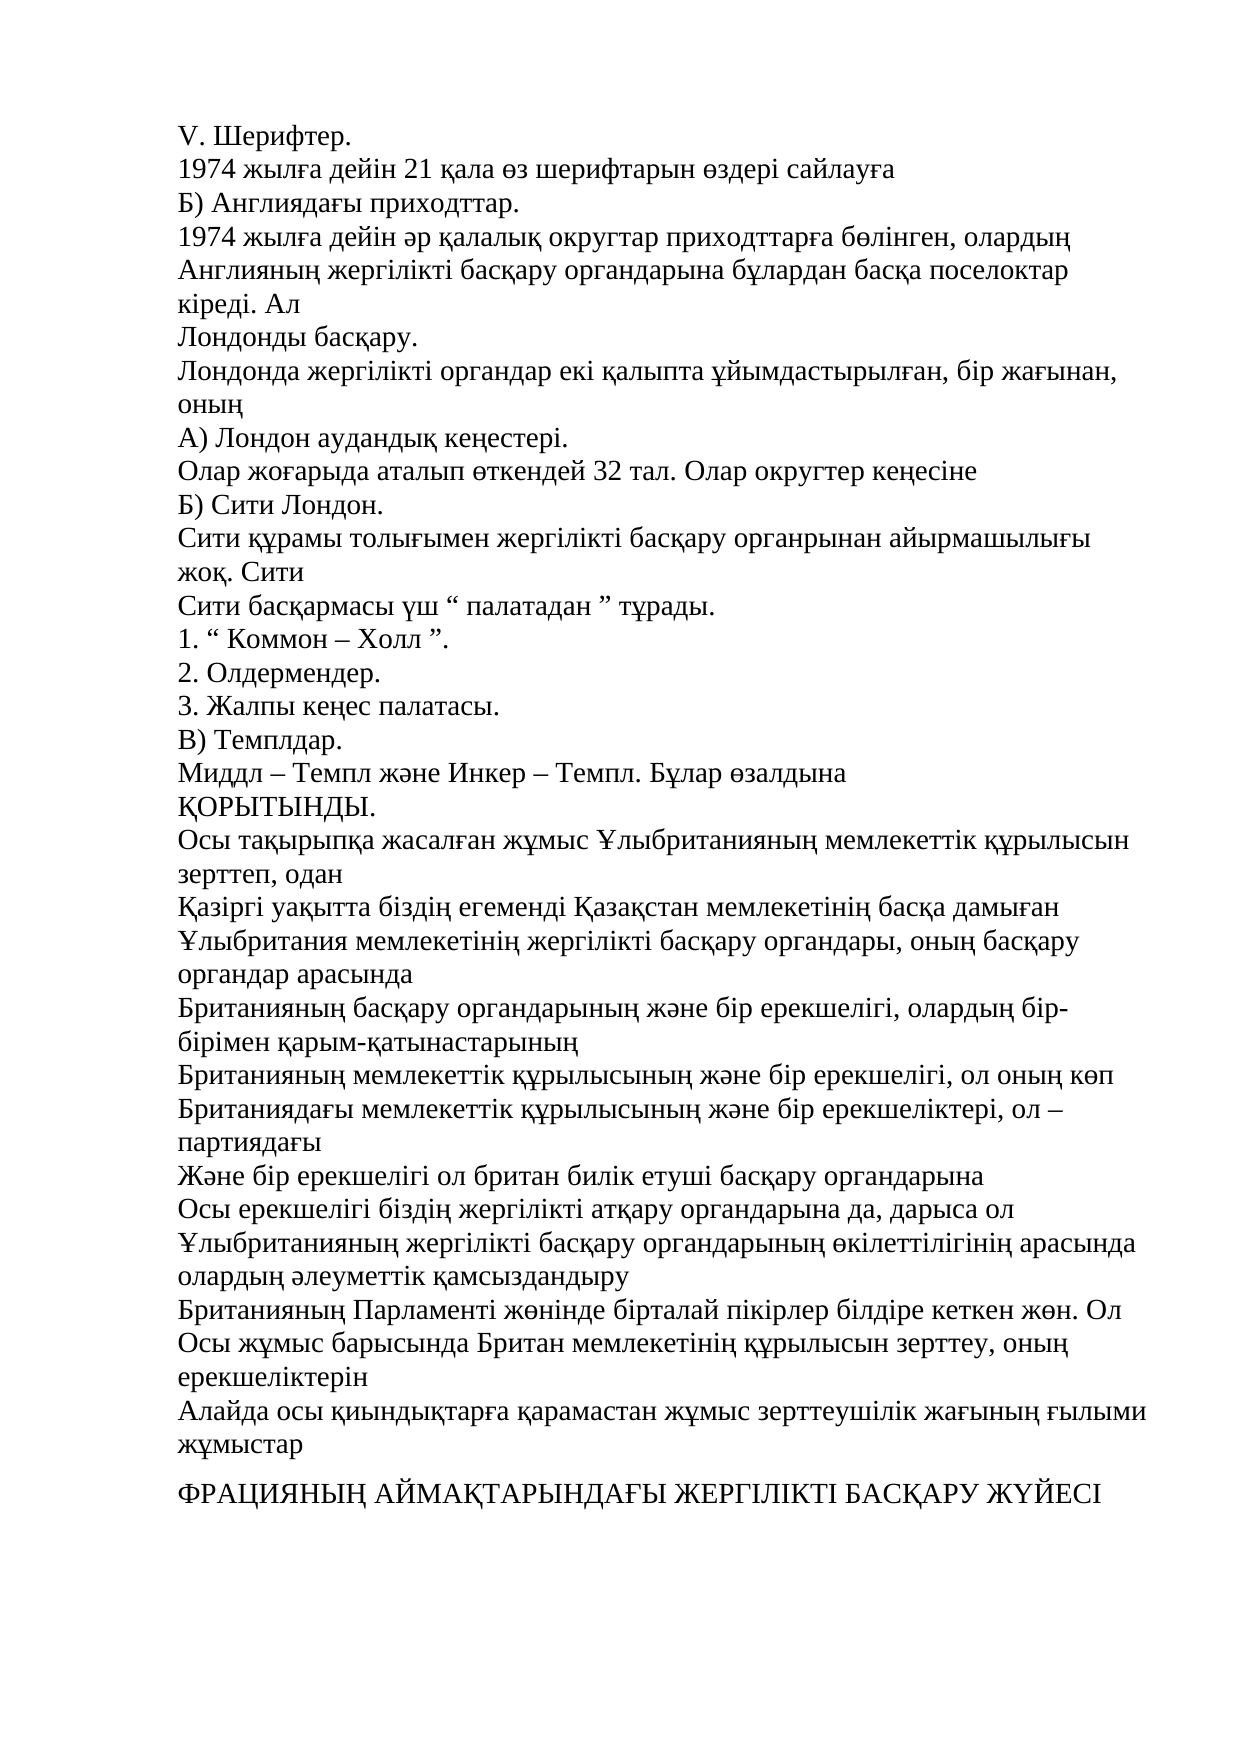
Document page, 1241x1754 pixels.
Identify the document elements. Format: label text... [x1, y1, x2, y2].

text ФРАЦИЯНЫҢ АЙМАҚТАРЫНДАҒЫ ЖЕРГІЛІКТІ БАСҚАРУ ЖҮЙЕСІ [177, 1476, 1152, 1510]
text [177, 118, 1152, 1460]
